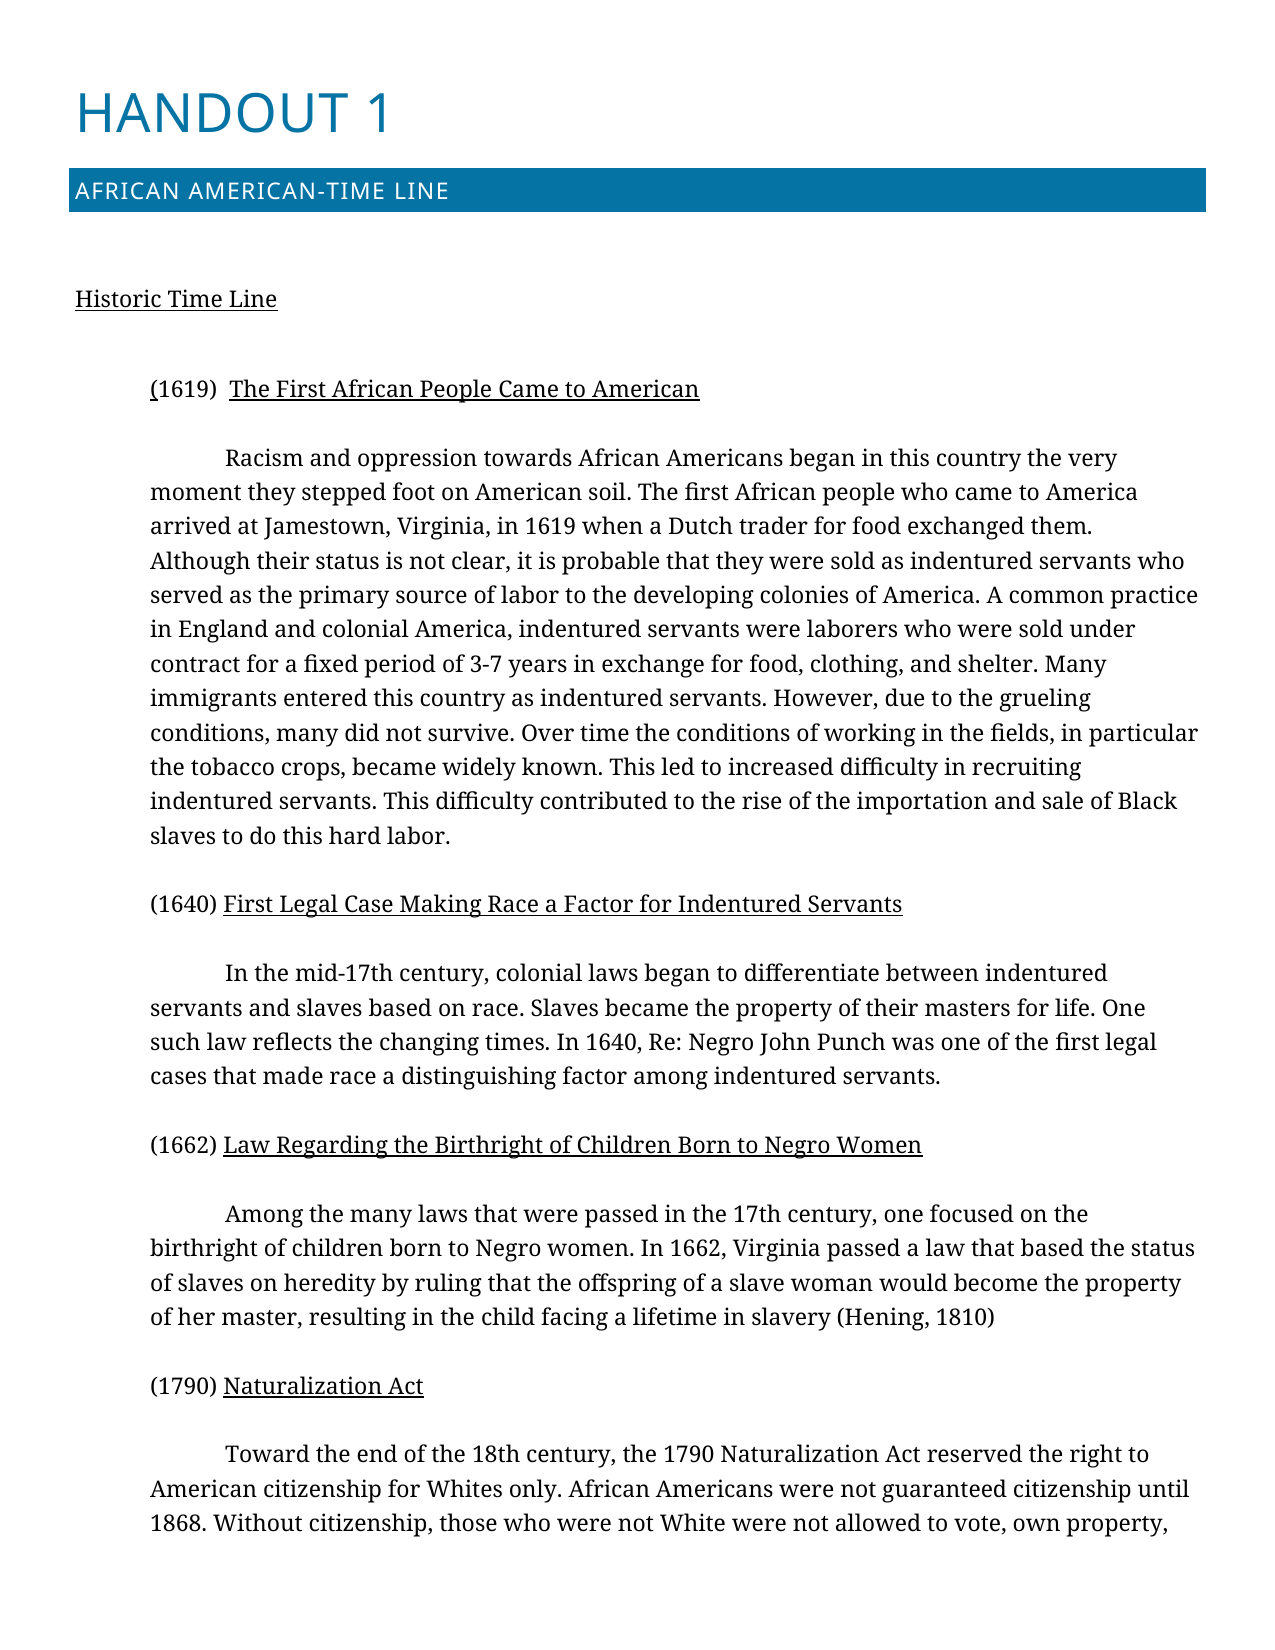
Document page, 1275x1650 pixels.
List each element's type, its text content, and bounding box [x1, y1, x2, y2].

list (1662) Law Regarding the Birthright of Children Born to Negro Women [150, 1129, 1200, 1160]
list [150, 1438, 1200, 1538]
subtitle African American-Time Line [75, 175, 1200, 206]
list (1790) Naturalization Act [150, 1369, 1200, 1401]
text Historic Time Line [75, 283, 1200, 314]
list (1640) First Legal Case Making Race a Factor for Indentured Servants [150, 888, 1200, 919]
list In the mid-17th century, colonial laws began to differentiate between indentured servants and slaves based on race. Slaves became the property of their masters for life. One such law reflects the changing times. In 1640, Re: Negro John Punch was one of the first legal cases that made race a distinguishing factor among indentured servants. [150, 957, 1200, 1091]
list Racism and oppression towards African Americans began in this country the very moment they stepped foot on American soil. The first African people who came to America arrived at Jamestown, Virginia, in 1619 when a Dutch trader for food exchanged them. Although their status is not clear, it is probable that they were sold as indentured servants who served as the primary source of labor to the developing colonies of America. A common practice in England and colonial America, indentured servants were laborers who were sold under contract for a fixed period of 3-7 years in exchange for food, clothing, and shelter. Many immigrants entered this country as indentured servants. However, due to the grueling conditions, many did not survive. Over time the conditions of working in the fields, in particular the tobacco crops, became widely known. This led to increased difficulty in recruiting indentured servants. This difficulty contributed to the rise of the importation and sale of Black slaves to do this hard labor. [150, 441, 1200, 851]
list Among the many laws that were passed in the 17th century, one focused on the birthright of children born to Negro women. In 1662, Virginia passed a law that based the status of slaves on heredity by ruling that the offspring of a slave woman would become the property of her master, resulting in the child facing a lifetime in slavery (Hening, 1810) [150, 1198, 1200, 1332]
title Handout 1 [75, 75, 1200, 149]
list (1619) The First African People Came to American [150, 373, 1200, 404]
